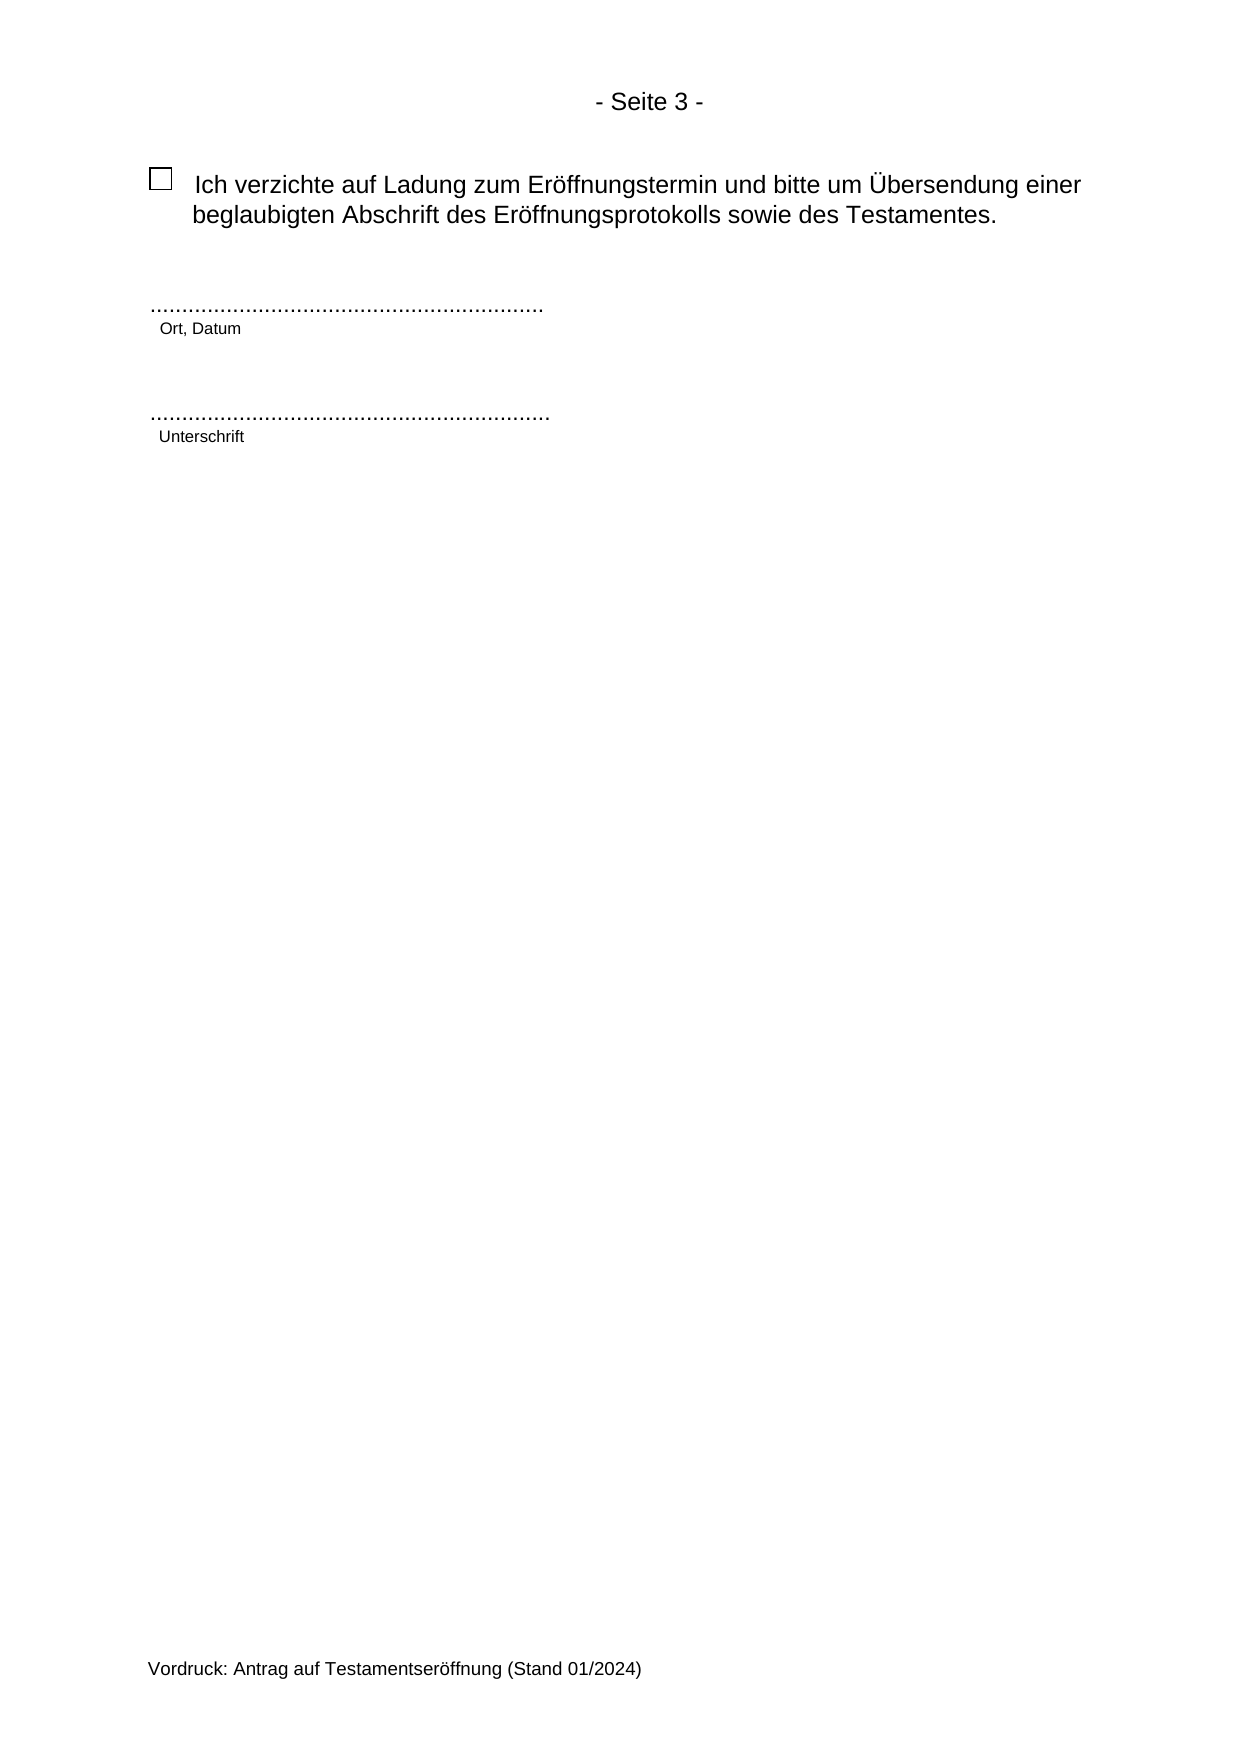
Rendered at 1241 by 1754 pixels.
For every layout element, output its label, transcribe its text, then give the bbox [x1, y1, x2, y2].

text Unterschrift [149, 427, 654, 446]
text .............................................................. [149, 291, 1151, 317]
text ............................................................... [149, 399, 654, 425]
text - Seite 3 - [148, 87, 1151, 115]
text Ich verzichte auf Ladung zum Eröffnungstermin und bitte um Übersendung einer beglaubigten Abschrift des Eröffnungsprotokolls sowie des Testamentes. [150, 168, 1151, 229]
text Ort, Datum [148, 318, 247, 338]
